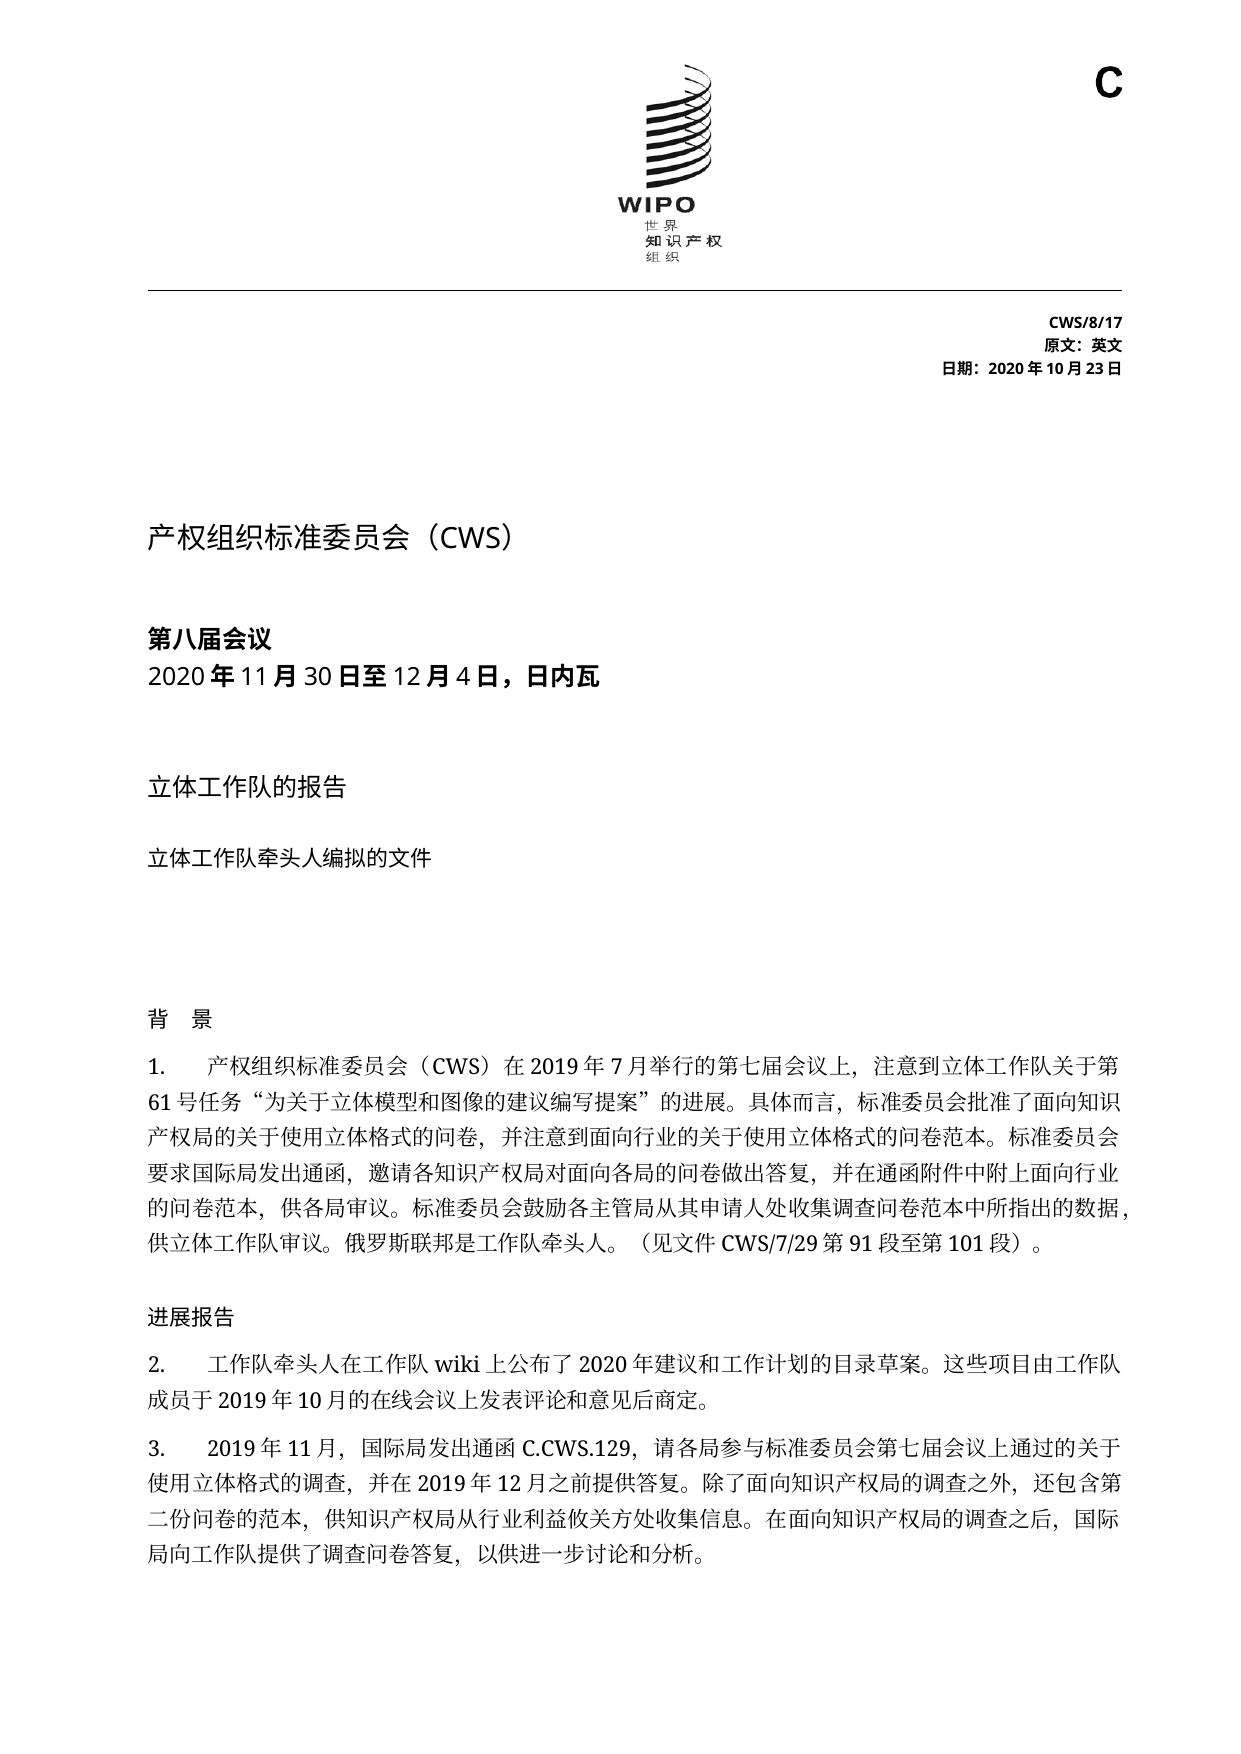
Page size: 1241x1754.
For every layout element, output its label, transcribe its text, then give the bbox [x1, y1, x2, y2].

text 原文：英文 [148, 333, 1122, 356]
subtitle 进展报告 [148, 1296, 1122, 1331]
subtitle 背 景 [148, 998, 1122, 1033]
text 产权组织标准委员会（CWS） [148, 515, 1122, 557]
picture [613, 59, 1123, 278]
text 日期：2020年10月23日 [148, 356, 1122, 379]
text cWS/8/17 [148, 291, 1122, 333]
list 工作队牵头人在工作队wiki上公布了2020年建议和工作计划的目录草案。这些项目由工作队成员于2019年10月的在线会议上发表评论和意见后商定。 [148, 1344, 1122, 1414]
text 立体工作队的报告 [148, 767, 1122, 804]
list 产权组织标准委员会（CWS）在2019年7月举行的第七届会议上，注意到立体工作队关于第61号任务“为关于立体模型和图像的建议编写提案”的进展。具体而言，标准委员会批准了面向知识产权局的关于使用立体格式的问卷，并注意到面向行业的关于使用立体格式的问卷范本。标准委员会要求国际局发出通函，邀请各知识产权局对面向各局的问卷做出答复，并在通函附件中附上面向行业的问卷范本，供各局审议。标准委员会鼓励各主管局从其申请人处收集调查问卷范本中所指出的数据，供立体工作队审议。俄罗斯联邦是工作队牵头人。（见文件CWS/7/29第91段至第101段）。 [148, 1046, 1122, 1258]
text 立体工作队牵头人编拟的文件 [148, 841, 1122, 873]
text 第八届会议 2020年11月30日至12月4日，日内瓦 [148, 620, 1122, 692]
list 2019年11月，国际局发出通函C.CWS.129，请各局参与标准委员会第七届会议上通过的关于使用立体格式的调查，并在2019年12月之前提供答复。除了面向知识产权局的调查之外，还包含第二份问卷的范本，供知识产权局从行业利益攸关方处收集信息。在面向知识产权局的调查之后，国际局向工作队提供了调查问卷答复，以供进一步讨论和分析。 [148, 1427, 1122, 1569]
